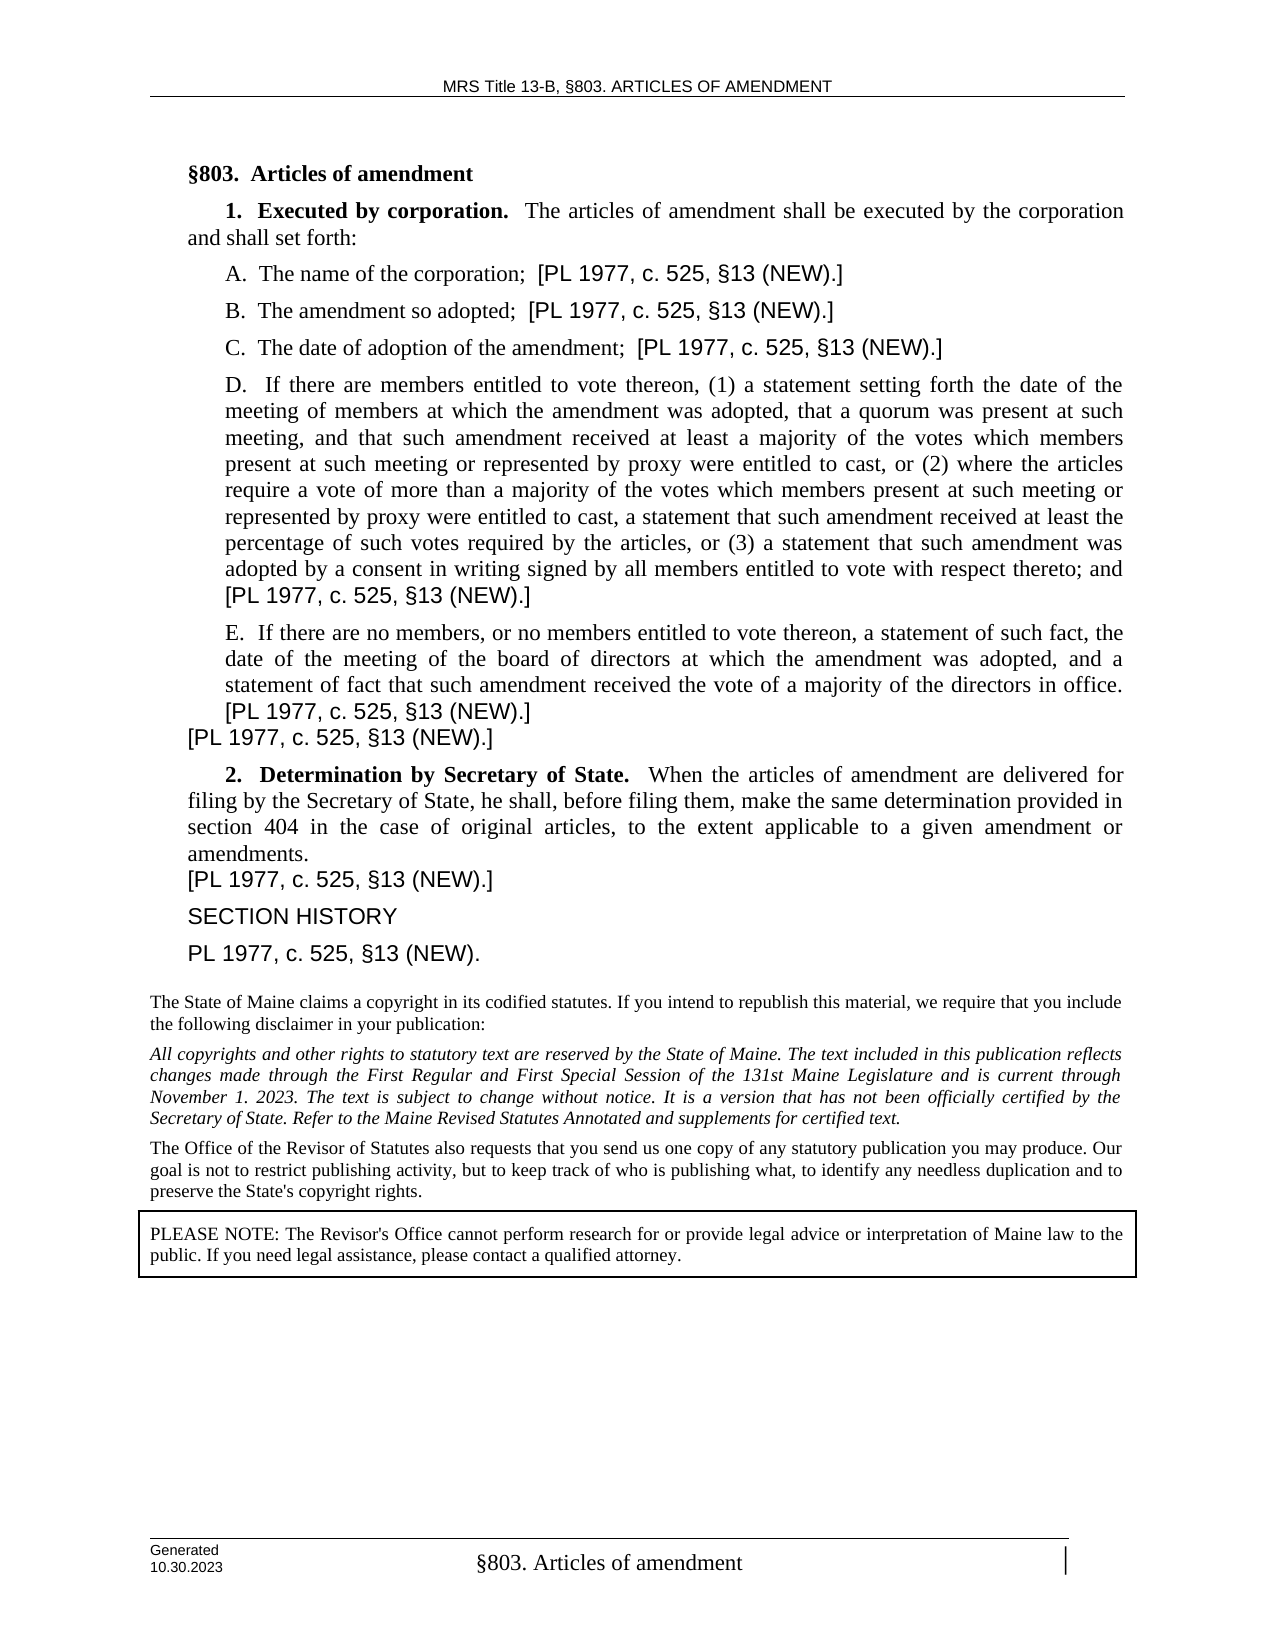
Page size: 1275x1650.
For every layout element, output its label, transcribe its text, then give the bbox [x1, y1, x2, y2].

text §803. Articles of amendment [187, 160, 1125, 187]
text 1. Executed by corporation. The articles of amendment shall be executed by the corporation and shall set forth: [187, 197, 1125, 250]
text The State of Maine claims a copyright in its codified statutes. If you intend to republish this material, we require that you include the following disclaimer in your publication: [150, 991, 1125, 1034]
text E. If there are no members, or no members entitled to vote thereon, a statement of such fact, the date of the meeting of the board of directors at which the amendment was adopted, and a statement of fact that such amendment received the vote of a majority of the directors in office. [PL 1977, c. 525, §13 (NEW).] [225, 618, 1125, 724]
text B. The amendment so adopted; [PL 1977, c. 525, §13 (NEW).] [225, 297, 1125, 324]
text PLEASE NOTE: The Revisor's Office cannot perform research for or provide legal advice or interpretation of Maine law to the public. If you need legal assistance, please contact a qualified attorney. [140, 1212, 1135, 1276]
text [PL 1977, c. 525, §13 (NEW).] [187, 866, 1125, 892]
text The Office of the Revisor of Statutes also requests that you send us one copy of any statutory publication you may produce. Our goal is not to restrict publishing activity, but to keep track of who is publishing what, to identify any needless duplication and to preserve the State's copyright rights. [150, 1137, 1125, 1202]
text A. The name of the corporation; [PL 1977, c. 525, §13 (NEW).] [225, 260, 1125, 287]
text SECTION HISTORY [187, 903, 1125, 929]
text 2. Determination by Secretary of State. When the articles of amendment are delivered for filing by the Secretary of State, he shall, before filing them, make the same determination provided in section 404 in the case of original articles, to the extent applicable to a given amendment or amendments. [187, 761, 1125, 866]
text D. If there are members entitled to vote thereon, (1) a statement setting forth the date of the meeting of members at which the amendment was adopted, that a quorum was present at such meeting, and that such amendment received at least a majority of the votes which members present at such meeting or represented by proxy were entitled to cast, or (2) where the articles require a vote of more than a majority of the votes which members present at such meeting or represented by proxy were entitled to cast, a statement that such amendment received at least the percentage of such votes required by the articles, or (3) a statement that such amendment was adopted by a consent in writing signed by all members entitled to vote with respect thereto; and [PL 1977, c. 525, §13 (NEW).] [225, 371, 1125, 608]
text PL 1977, c. 525, §13 (NEW). [187, 940, 1125, 966]
text All copyrights and other rights to statutory text are reserved by the State of Maine. The text included in this publication reflects changes made through the First Regular and First Special Session of the 131st Maine Legislature and is current through November 1. 2023 . The text is subject to change without notice. It is a version that has not been officially certified by the Secretary of State. Refer to the Maine Revised Statutes Annotated and supplements for certified text. [150, 1042, 1125, 1129]
text C. The date of adoption of the amendment; [PL 1977, c. 525, §13 (NEW).] [225, 334, 1125, 361]
text [PL 1977, c. 525, §13 (NEW).] [187, 724, 1125, 750]
